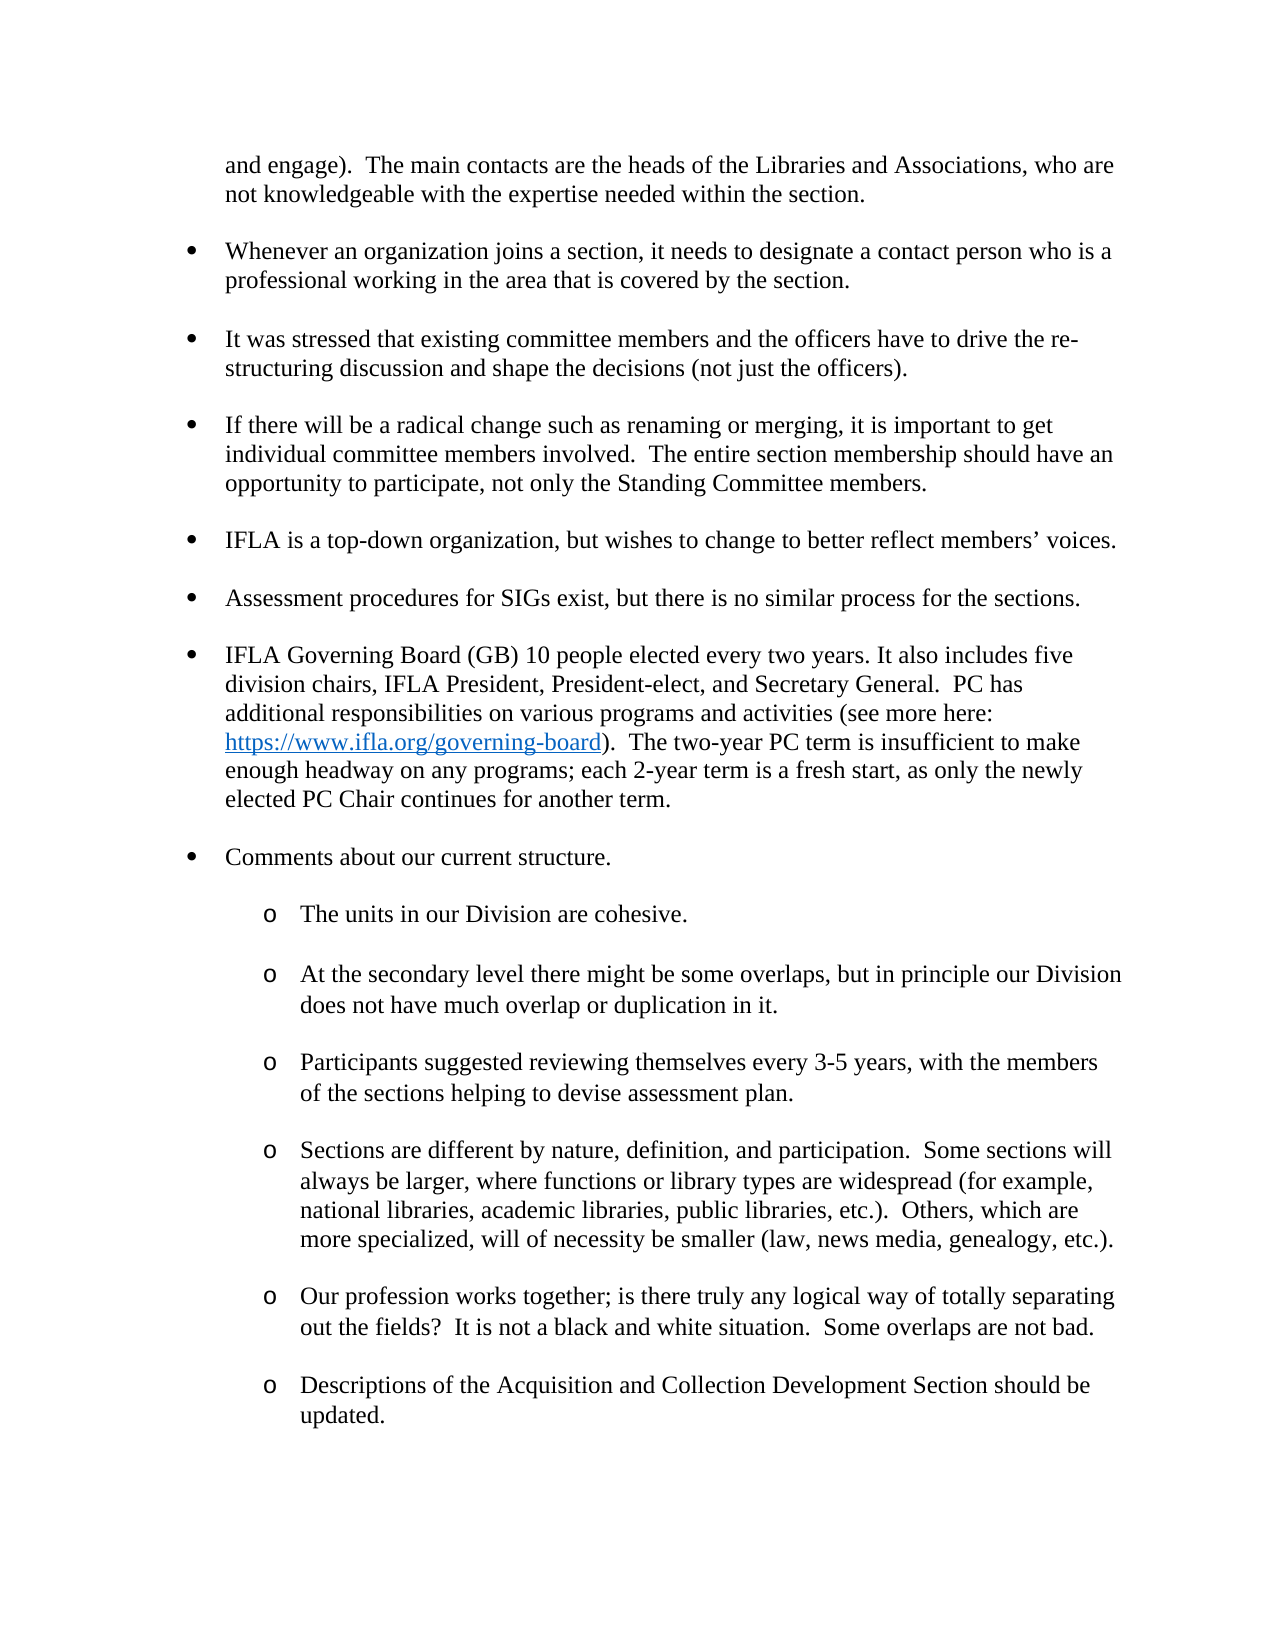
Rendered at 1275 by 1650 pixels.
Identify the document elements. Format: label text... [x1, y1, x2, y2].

list If there will be a radical change such as renaming or merging, it is important to get individual committee members involved. The entire section membership should have an opportunity to participate, not only the Standing Committee members. [187, 411, 1125, 497]
list It was stressed that existing committee members and the officers have to drive the re-structuring discussion and shape the decisions (not just the officers). [187, 324, 1125, 382]
list Assessment procedures for SIGs exist, but there is no similar process for the sections. [187, 583, 1125, 612]
list Descriptions of the Acquisition and Collection Development Section should be updated. [262, 1370, 1125, 1429]
list Sections are different by nature, definition, and participation. Some sections will always be larger, where functions or library types are widespread (for example, national libraries, academic libraries, public libraries, etc.). Others, which are more specialized, will of necessity be smaller (law, news media, genealogy, etc.). [262, 1136, 1125, 1253]
list Whenever an organization joins a section, it needs to designate a contact person who is a professional working in the area that is covered by the section. [187, 236, 1125, 294]
list At the secondary level there might be some overlaps, but in principle our Division does not have much overlap or duplication in it. [262, 959, 1125, 1018]
list Participants suggested reviewing themselves every 3-5 years, with the members of the sections helping to devise assessment plan. [262, 1047, 1125, 1107]
list IFLA is a top-down organization, but wishes to change to better reflect members’ voices. [187, 526, 1125, 554]
list Our profession works together; is there truly any logical way of totally separating out the fields? It is not a black and white situation. Some overlaps are not bad. [262, 1281, 1125, 1341]
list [187, 150, 1125, 207]
list IFLA Governing Board (GB) 10 people elected every two years. It also includes five division chairs, IFLA President, President-elect, and Secretary General. PC has additional responsibilities on various programs and activities (see more here: https://www.ifla.org/governing-board). The two-year PC term is insufficient to make enough headway on any programs; each 2-year term is a fresh start, as only the newly elected PC Chair continues for another term. [187, 641, 1125, 813]
list The units in our Division are cohesive. [262, 899, 1125, 930]
list Comments about our current structure. [187, 842, 1125, 871]
